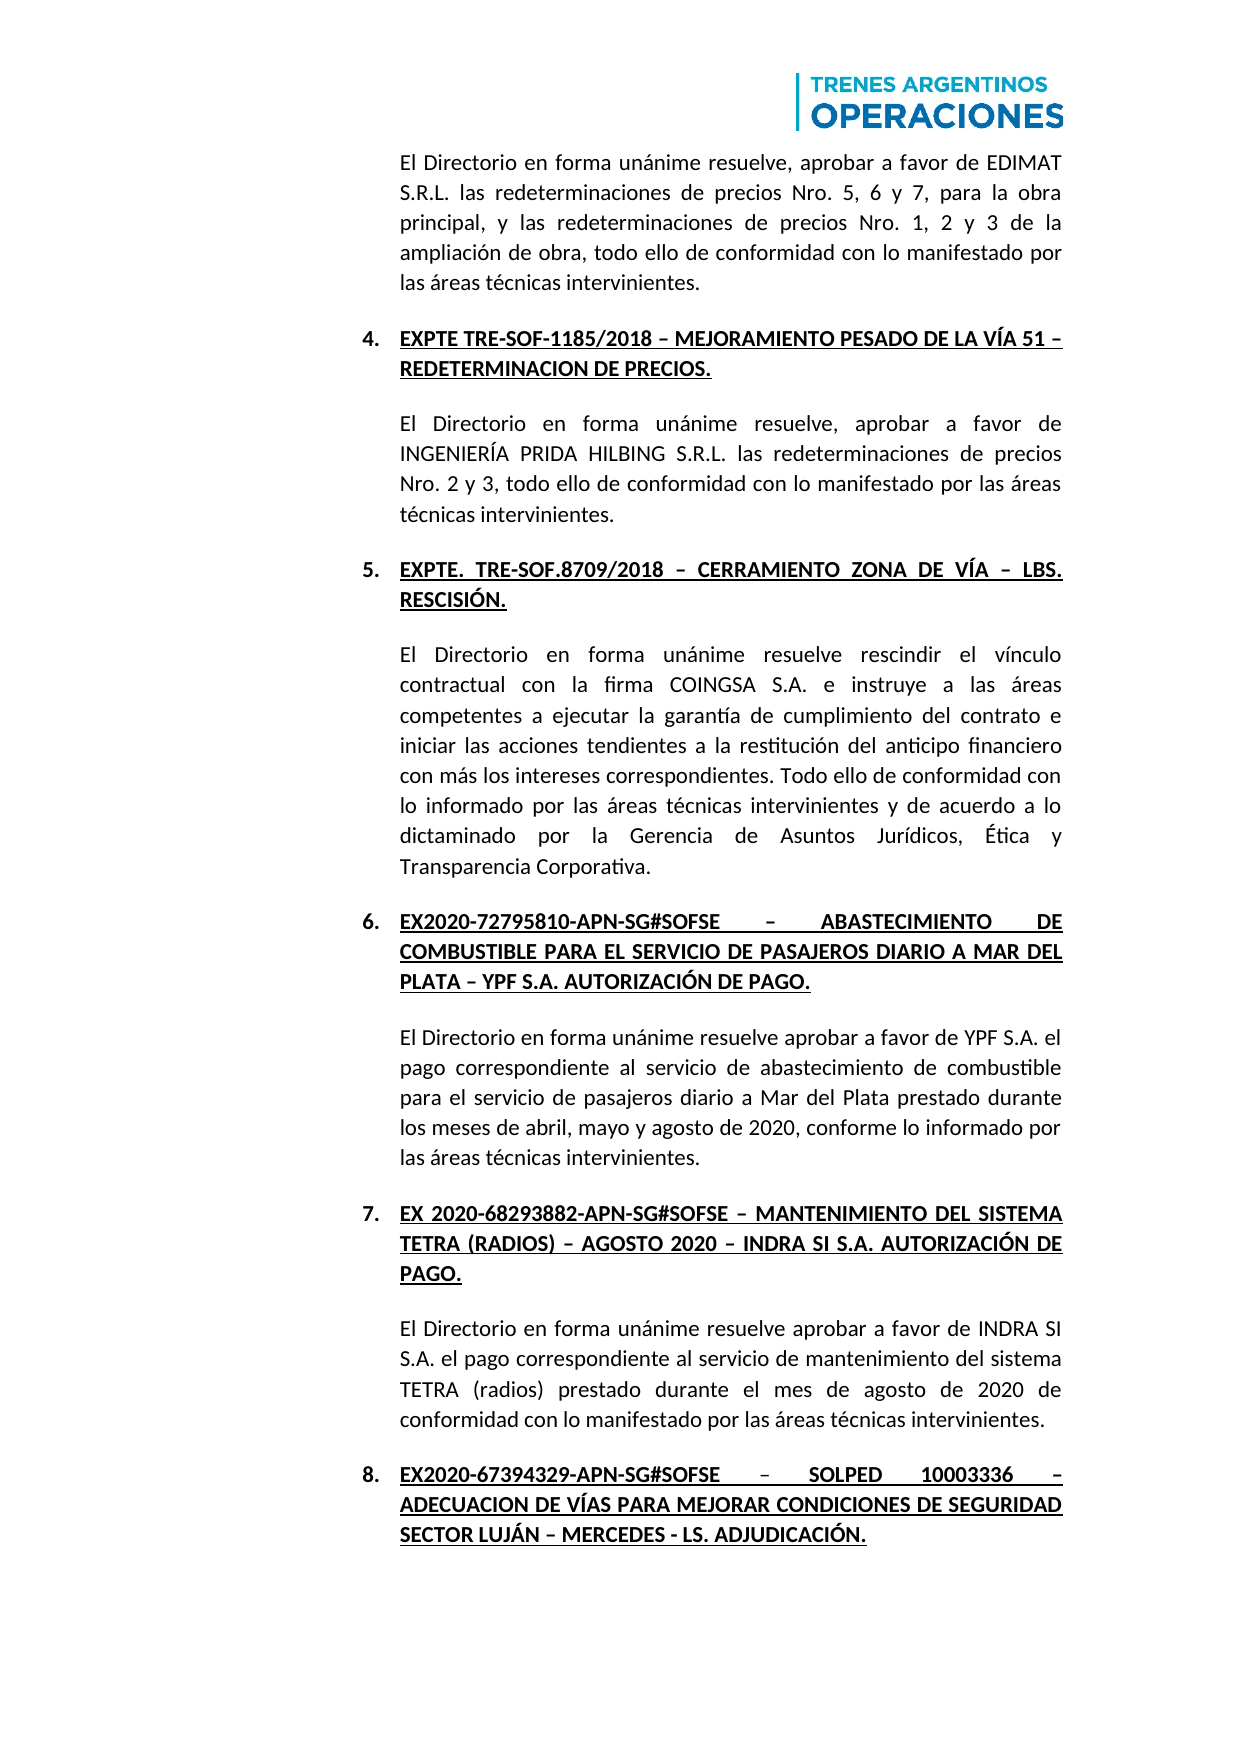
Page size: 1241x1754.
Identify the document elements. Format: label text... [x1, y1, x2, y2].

picture [800, 73, 1064, 131]
text El Directorio en forma unánime resuelve aprobar a favor de INDRA SI S.A. el pago correspondiente al servicio de mantenimiento del sistema TETRA (radios) prestado durante el mes de agosto de 2020 de conformidad con lo manifestado por las áreas técnicas intervinientes. [399, 1314, 1063, 1433]
text El Directorio en forma unánime resuelve, aprobar a favor de INGENIERÍA PRIDA HILBING S.R.L. las redeterminaciones de precios Nro. 2 y 3, todo ello de conformidad con lo manifestado por las áreas técnicas intervinientes. [399, 409, 1063, 528]
list EXPTE. TRE-SOF.8709/2018 – CERRAMIENTO ZONA DE VÍA – LBS. RESCISIÓN. [362, 555, 1063, 613]
text El Directorio en forma unánime resuelve aprobar a favor de YPF S.A. el pago correspondiente al servicio de abastecimiento de combustible para el servicio de pasajeros diario a Mar del Plata prestado durante los meses de abril, mayo y agosto de 2020, conforme lo informado por las áreas técnicas intervinientes. [399, 1023, 1063, 1171]
list EX 2020-68293882-APN-SG#SOFSE – MANTENIMIENTO DEL SISTEMA TETRA (RADIOS) – AGOSTO 2020 – INDRA SI S.A. AUTORIZACIÓN DE PAGO. [362, 1199, 1063, 1287]
text El Directorio en forma unánime resuelve rescindir el vínculo contractual con la firma COINGSA S.A. e instruye a las áreas competentes a ejecutar la garantía de cumplimiento del contrato e iniciar las acciones tendientes a la restitución del anticipo financiero con más los intereses correspondientes. Todo ello de conformidad con lo informado por las áreas técnicas intervinientes y de acuerdo a lo dictaminado por la Gerencia de Asuntos Jurídicos, Ética y Transparencia Corporativa. [399, 640, 1063, 880]
list EX2020-72795810-APN-SG#SOFSE – ABASTECIMIENTO DE COMBUSTIBLE PARA EL SERVICIO DE PASAJEROS DIARIO A MAR DEL PLATA – YPF S.A. AUTORIZACIÓN DE PAGO. [362, 907, 1063, 995]
text El Directorio en forma unánime resuelve, aprobar a favor de EDIMAT S.R.L. las redeterminaciones de precios Nro. 5, 6 y 7, para la obra principal, y las redeterminaciones de precios Nro. 1, 2 y 3 de la ampliación de obra, todo ello de conformidad con lo manifestado por las áreas técnicas intervinientes. [399, 148, 1063, 296]
list EX2020-67394329-APN-SG#SOFSE – SOLPED 10003336 – ADECUACION DE VÍAS PARA MEJORAR CONDICIONES DE SEGURIDAD SECTOR LUJÁN – MERCEDES - LS. ADJUDICACIÓN. [362, 1460, 1063, 1548]
list EXPTE TRE-SOF-1185/2018 – MEJORAMIENTO PESADO DE LA VÍA 51 – REDETERMINACION DE PRECIOS. [362, 324, 1063, 382]
